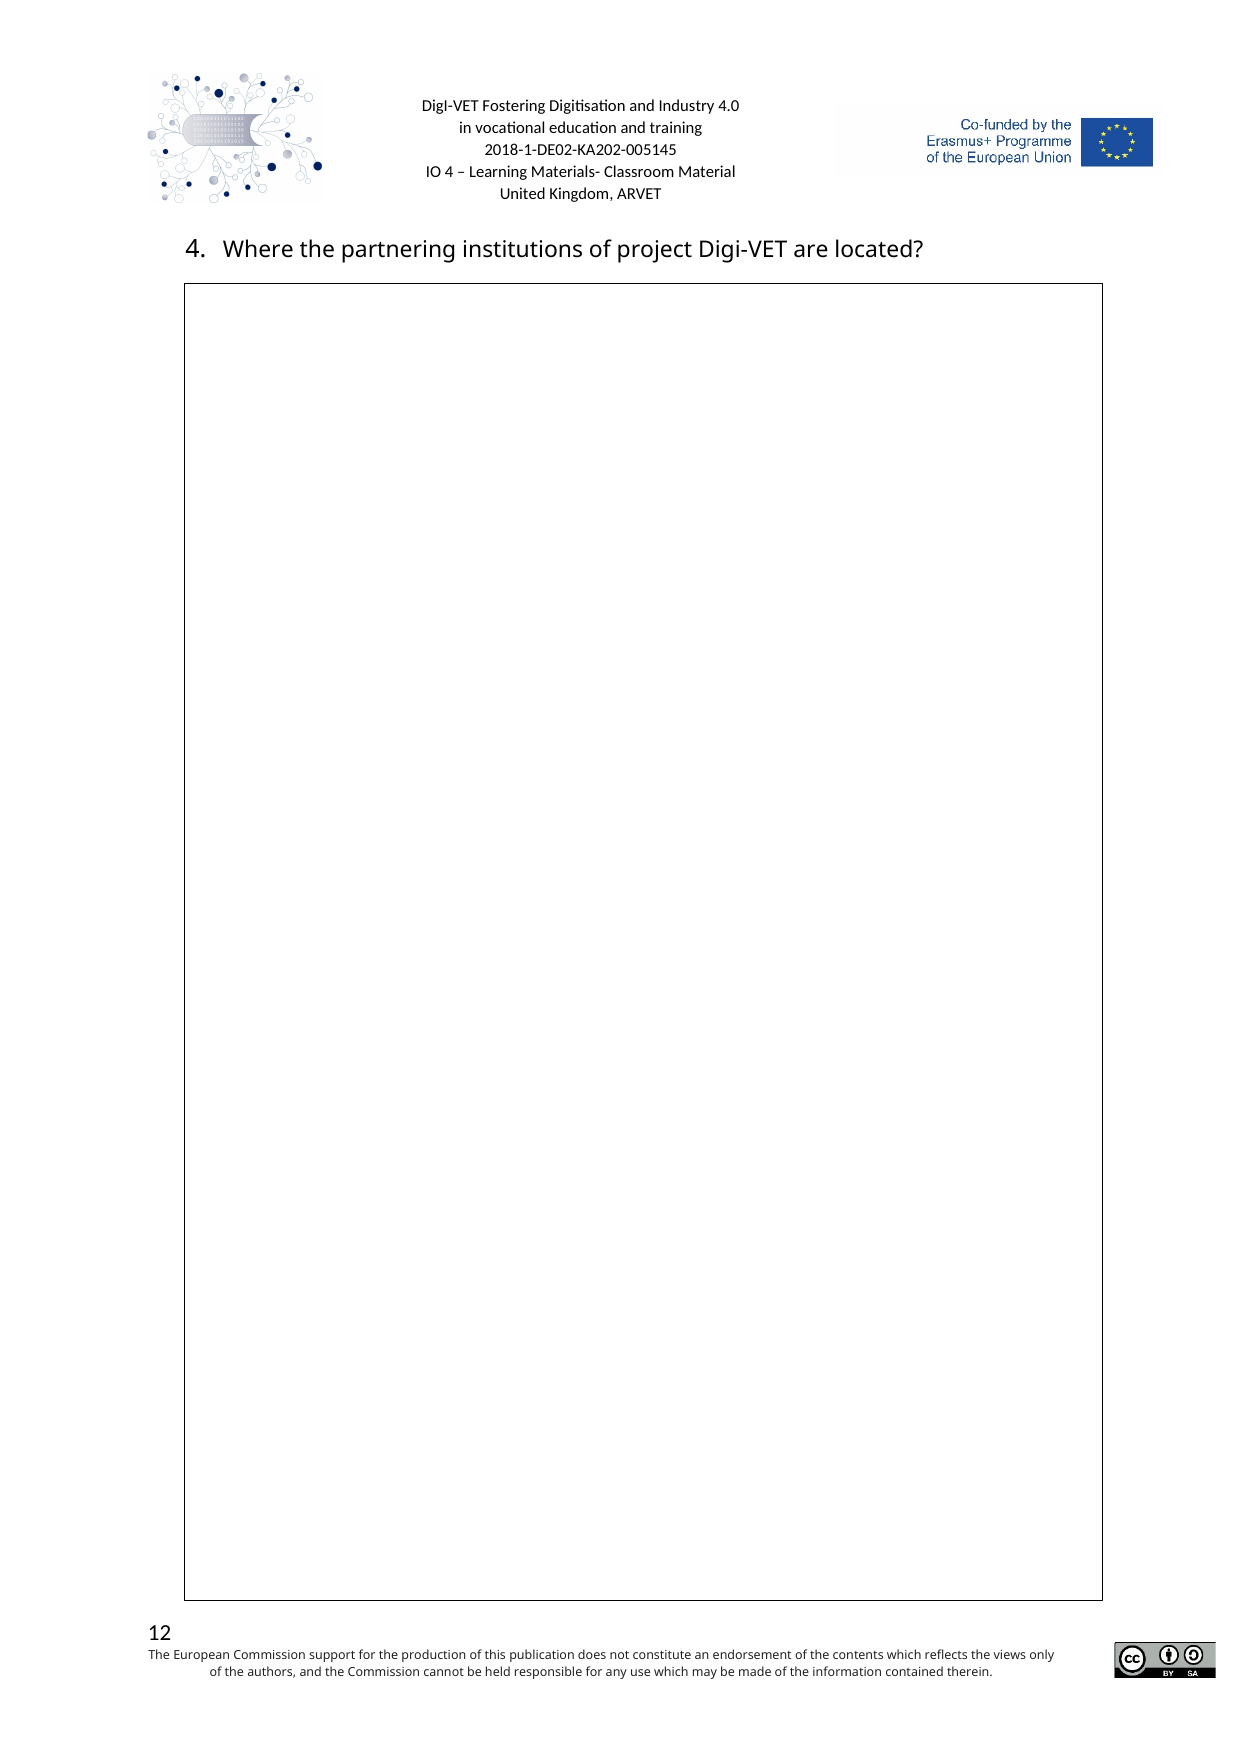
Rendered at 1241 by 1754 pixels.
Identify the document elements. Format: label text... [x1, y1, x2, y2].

picture [147, 73, 322, 203]
picture [835, 105, 1164, 178]
picture [1112, 1639, 1216, 1678]
list Where the partnering institutions of project Digi-VET are located? [185, 230, 1093, 264]
